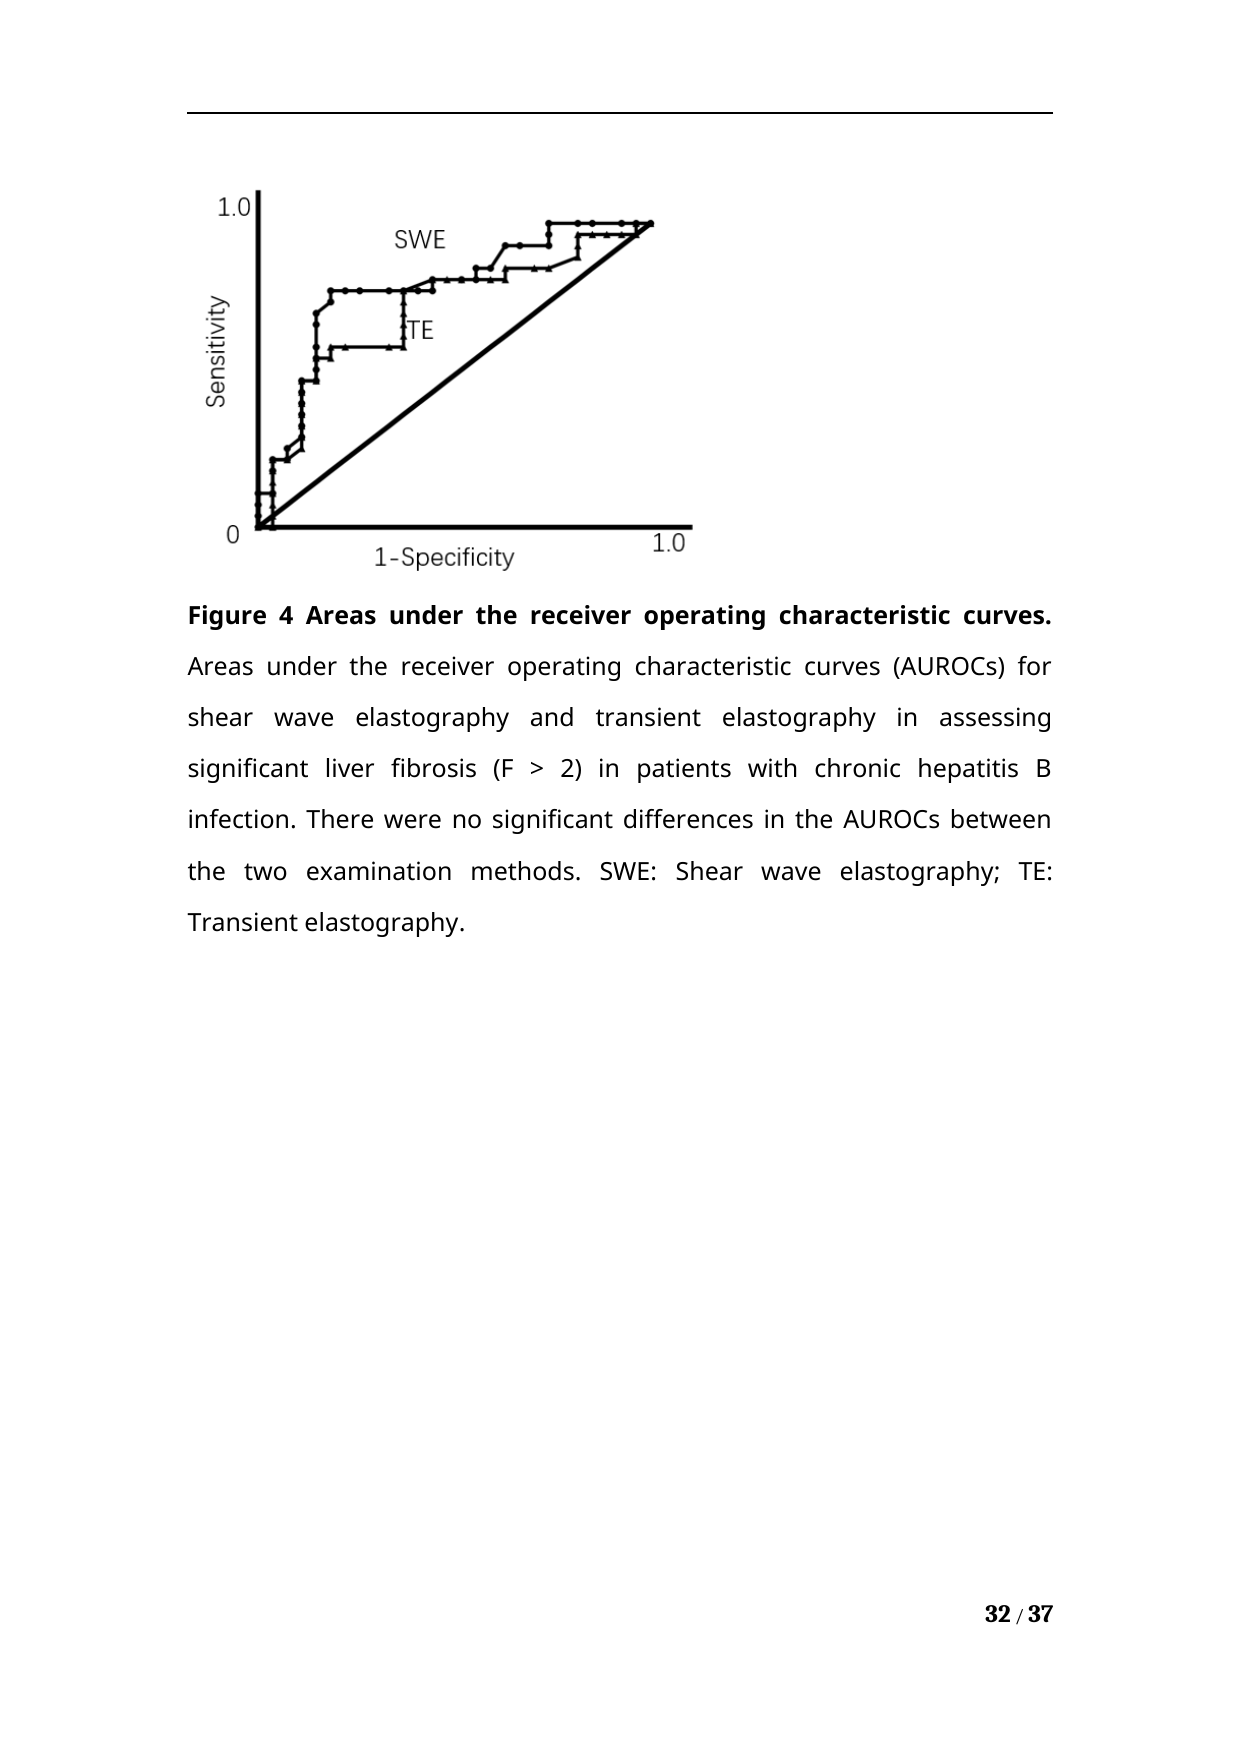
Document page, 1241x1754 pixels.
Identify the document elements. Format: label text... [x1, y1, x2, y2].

text Figure 4 Areas under the receiver operating characteristic curves. Areas under the receiver operating characteristic curves (AUROCs) for shear wave elastography and transient elastography in assessing significant liver fibrosis (F > 2) in patients with chronic hepatitis B infection. There were no significant differences in the AUROCs between the two examination methods. SWE: Shear wave elastography; TE: Transient elastography. [187, 598, 1053, 938]
picture [187, 170, 709, 581]
